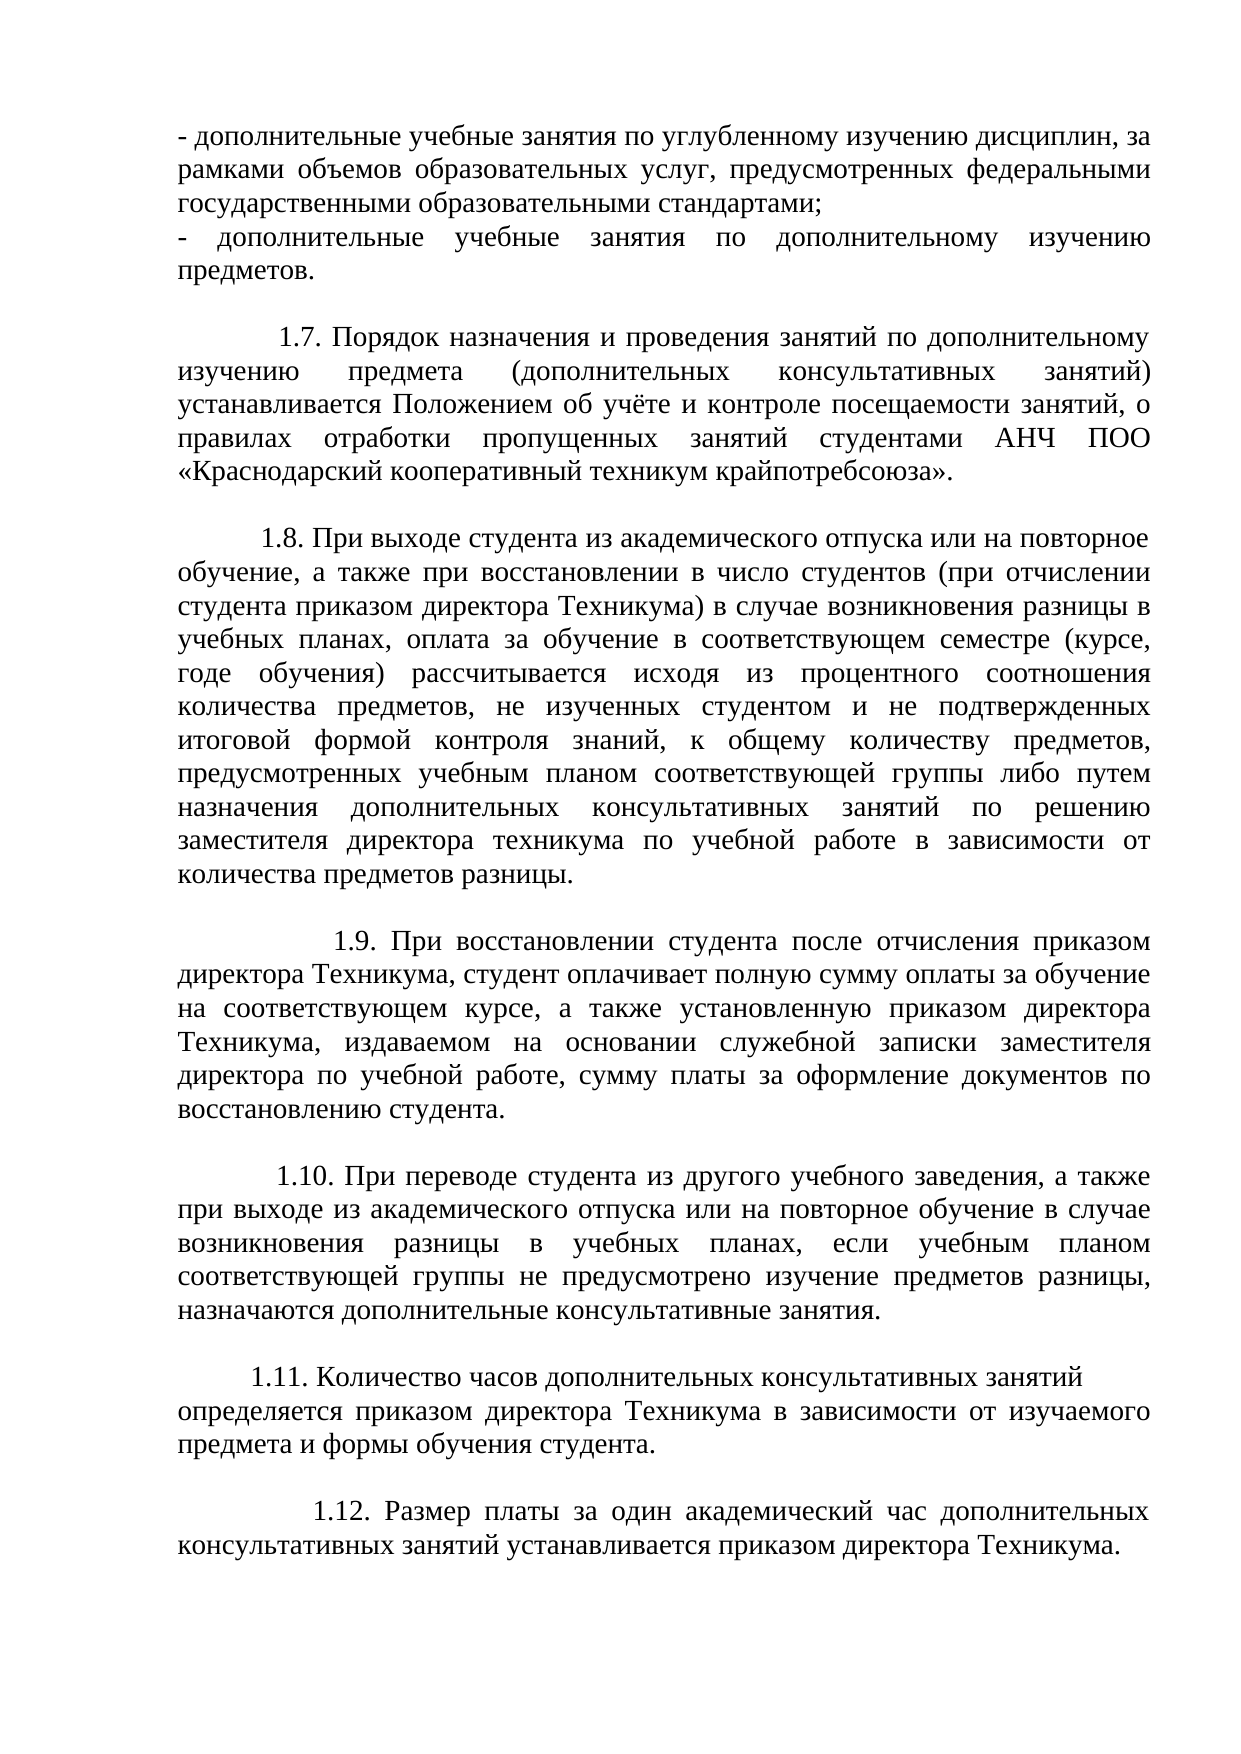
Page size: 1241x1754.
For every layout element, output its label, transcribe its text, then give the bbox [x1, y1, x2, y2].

text 1.7. Порядок назначения и проведения занятий по дополнительному изучению предмета (дополнительных консультативных занятий) устанавливается Положением об учёте и контроле посещаемости занятий, о правилах отработки пропущенных занятий студентами АНЧ ПОО «Краснодарский кооперативный техникум крайпотребсоюза». [177, 319, 1152, 487]
text 1.10. При переводе студента из другого учебного заведения, а также при выходе из академического отпуска или на повторное обучение в случае возникновения разницы в учебных планах, если учебным планом соответствующей группы не предусмотрено изучение предметов разницы, назначаются дополнительные консультативные занятия. [177, 1158, 1152, 1326]
text 1.11. Количество часов дополнительных консультативных занятий [177, 1359, 1152, 1393]
text 1.8. При выходе студента из академического отпуска или на повторное обучение, а также при восстановлении в число студентов (при отчислении студента приказом директора Техникума) в случае возникновения разницы в учебных планах, оплата за обучение в соответствующем семестре (курсе, годе обучения) рассчитывается исходя из процентного соотношения количества предметов, не изученных студентом и не подтвержденных итоговой формой контроля знаний, к общему количеству предметов, предусмотренных учебным планом соответствующей группы либо путем назначения дополнительных консультативных занятий по решению заместителя директора техникума по учебной работе в зависимости от количества предметов разницы. [177, 521, 1152, 889]
text 1.9. При восстановлении студента после отчисления приказом директора Техникума, студент оплачивает полную сумму оплаты за обучение на соответствующем курсе, а также установленную приказом директора Техникума, издаваемом на основании служебной записки заместителя директора по учебной работе, сумму платы за оформление документов по восстановлению студента. [177, 923, 1152, 1124]
text - дополнительные учебные занятия по углубленному изучению дисциплин, за рамками объемов образовательных услуг, предусмотренных федеральными государственными образовательными стандартами; [177, 118, 1152, 219]
text - дополнительные учебные занятия по дополнительному изучению предметов. [177, 219, 1152, 286]
text 1.12. Размер платы за один академический час дополнительных консультативных занятий устанавливается приказом директора Техникума. [177, 1493, 1152, 1560]
text определяется приказом директора Техникума в зависимости от изучаемого предмета и формы обучения студента. [177, 1393, 1152, 1460]
